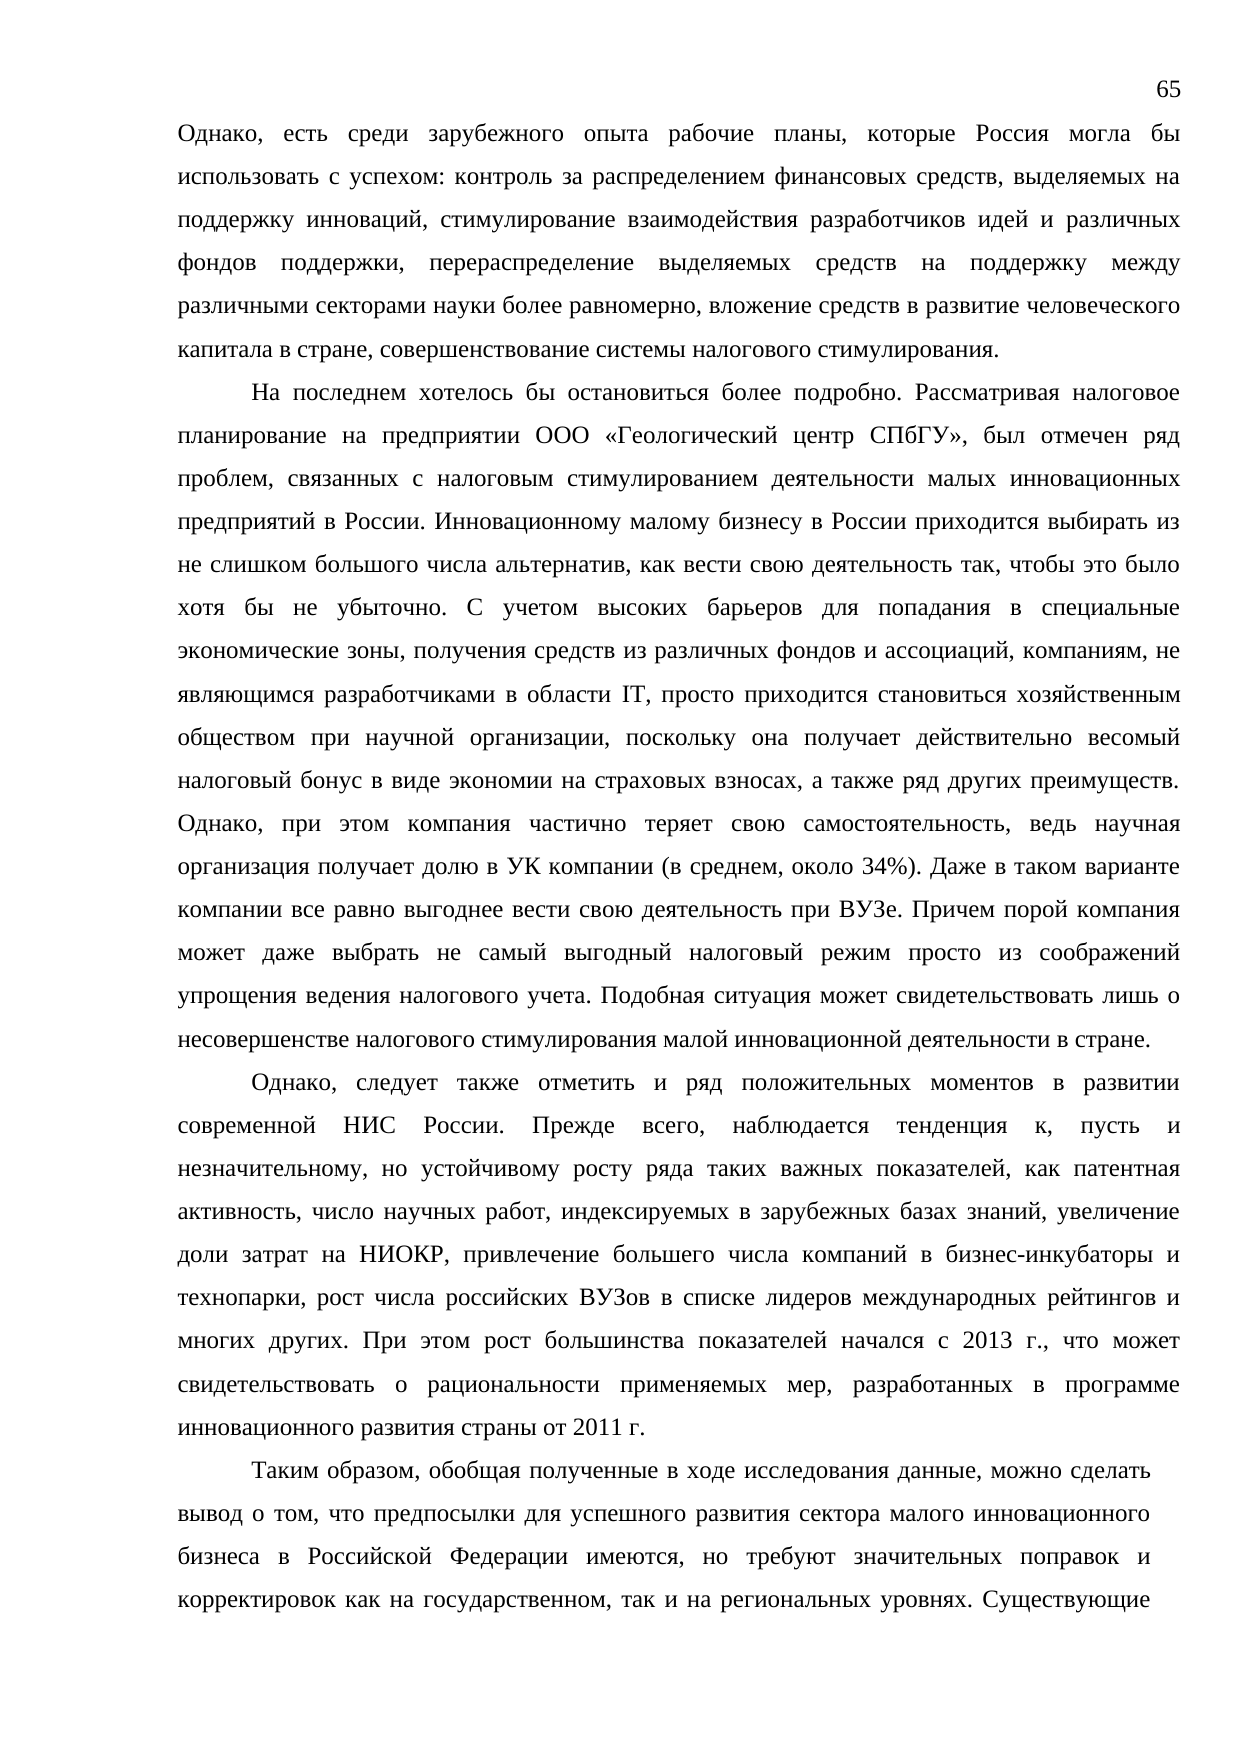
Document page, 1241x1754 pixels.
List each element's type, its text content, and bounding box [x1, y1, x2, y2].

text На последнем хотелось бы остановиться более подробно. Рассматривая налоговое планирование на предприятии ООО «Геологический центр СПбГУ», был отмечен ряд проблем, связанных с налоговым стимулированием деятельности малых инновационных предприятий в России. Инновационному малому бизнесу в России приходится выбирать из не слишком большого числа альтернатив, как вести свою деятельность так, чтобы это было хотя бы не убыточно. С учетом высоких барьеров для попадания в специальные экономические зоны, получения средств из различных фондов и ассоциаций, компаниям, не являющимся разработчиками в области IT, просто приходится становиться хозяйственным обществом при научной организации, поскольку она получает действительно весомый налоговый бонус в виде экономии на страховых взносах, а также ряд других преимуществ. Однако, при этом компания частично теряет свою самостоятельность, ведь научная организация получает долю в УК компании (в среднем, около 34%). Даже в таком варианте компании все равно выгоднее вести свою деятельность при ВУЗе. Причем порой компания может даже выбрать не самый выгодный налоговый режим просто из соображений упрощения ведения налогового учета. Подобная ситуация может свидетельствовать лишь о несовершенстве налогового стимулирования малой инновационной деятельности в стране. [177, 377, 1181, 1052]
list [177, 1455, 1152, 1613]
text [177, 118, 1181, 362]
text Однако, следует также отметить и ряд положительных моментов в развитии современной НИС России. Прежде всего, наблюдается тенденция к, пусть и незначительному, но устойчивому росту ряда таких важных показателей, как патентная активность, число научных работ, индексируемых в зарубежных базах знаний, увеличение доли затрат на НИОКР, привлечение большего числа компаний в бизнес-инкубаторы и технопарки, рост числа российских ВУЗов в списке лидеров международных рейтингов и многих других. При этом рост большинства показателей начался с 2013 г., что может свидетельствовать о рациональности применяемых мер, разработанных в программе инновационного развития страны от 2011 г. [177, 1067, 1181, 1441]
